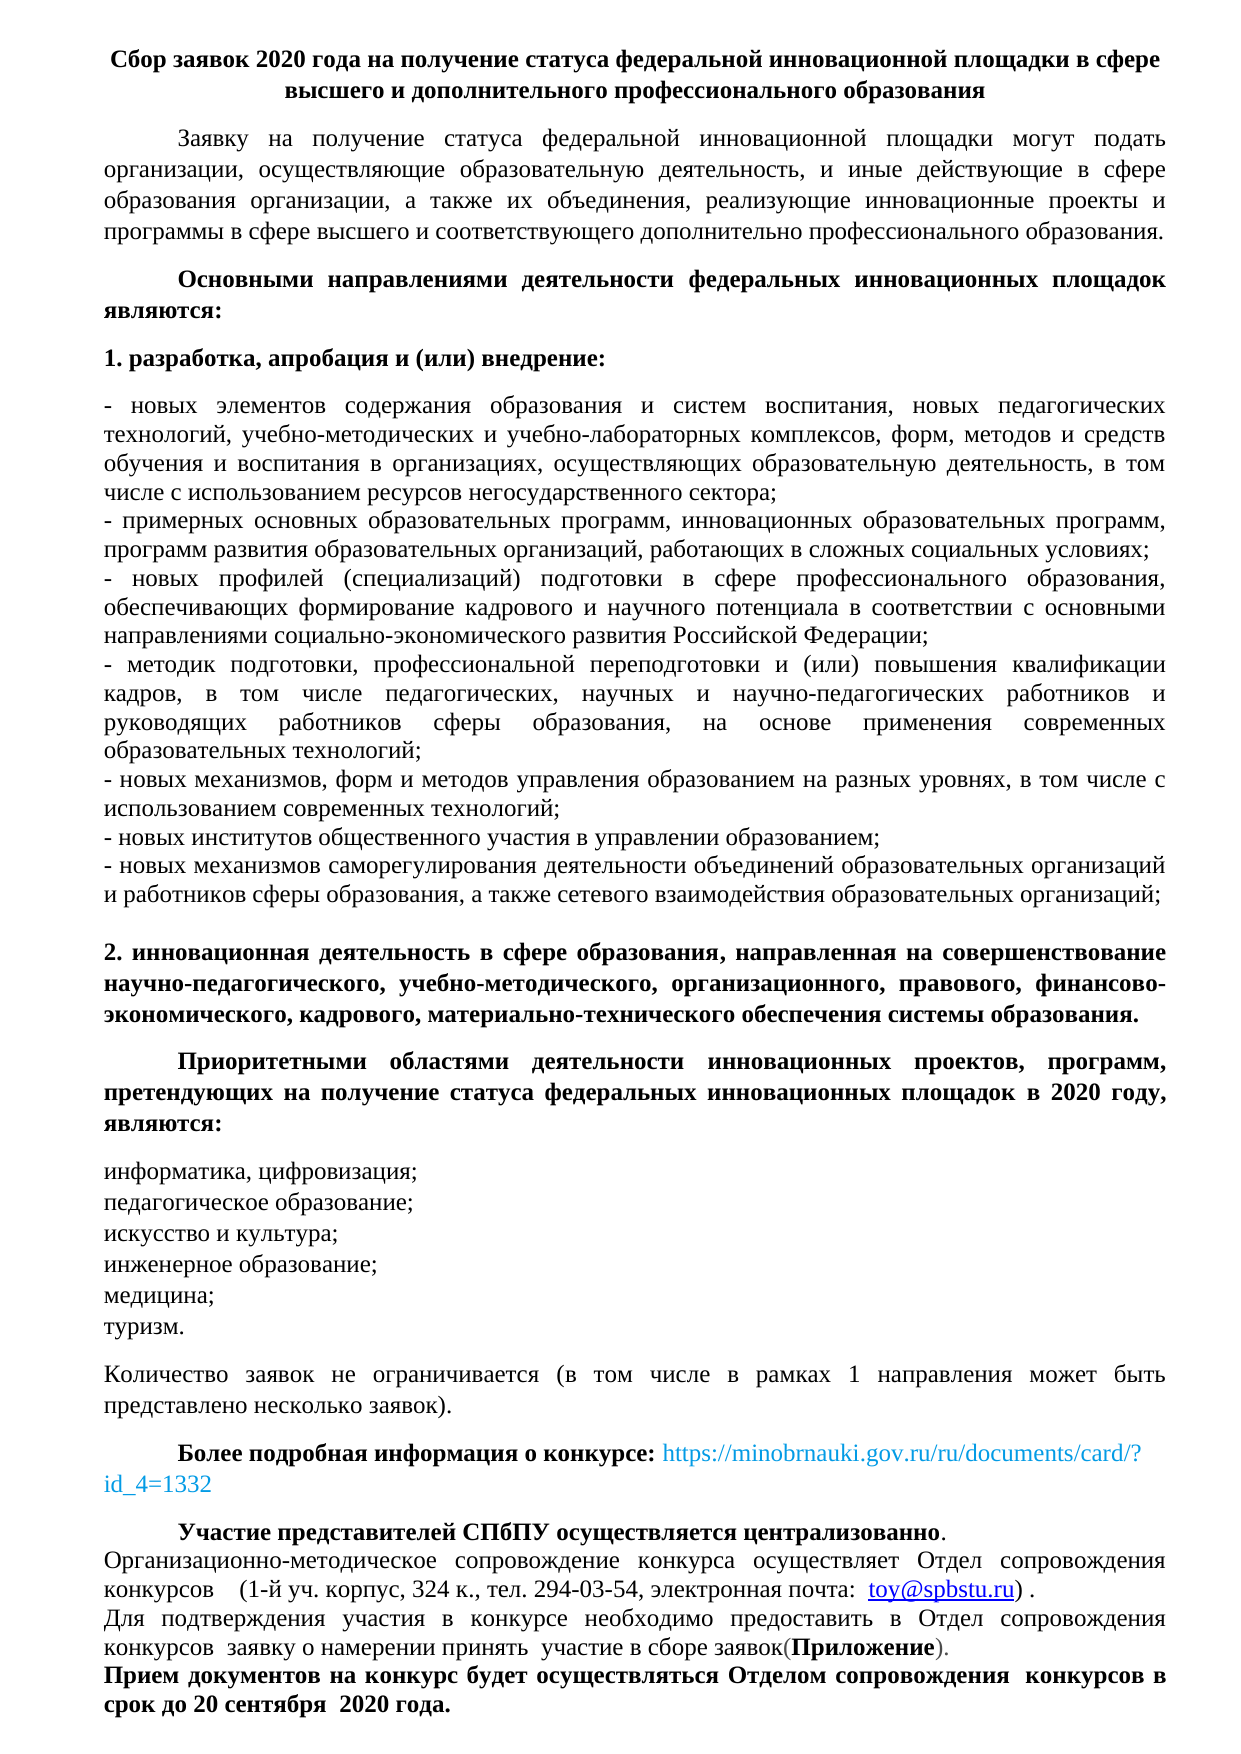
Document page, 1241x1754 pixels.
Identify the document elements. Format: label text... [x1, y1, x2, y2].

text Участие представителей СПбПУ осуществляется централизованно. [103, 1517, 1167, 1545]
text Приоритетными областями деятельности инновационных проектов, программ, претендующих на получение статуса федеральных инновационных площадок в 2020 году, являются: [103, 1046, 1167, 1137]
text - новых профилей (специализаций) подготовки в сфере профессионального образования, обеспечивающих формирование кадрового и научного потенциала в соответствии с основными направлениями социально-экономического развития Российской Федерации; [103, 563, 1167, 649]
text Основными направлениями деятельности федеральных инновационных площадок являются: [103, 264, 1167, 324]
text 2. инновационная деятельность в сфере образования, направленная на совершенствование научно-педагогического, учебно-методического, организационного, правового, финансово-экономического, кадрового, материально-технического обеспечения системы образования. [103, 937, 1167, 1027]
text информатика, цифровизация; педагогическое образование; искусство и культура; инженерное образование; медицина; туризм. [103, 1156, 1167, 1340]
text Сбор заявок 2020 года на получение статуса федеральной инновационной площадки в сфере высшего и дополнительного профессионального образования [103, 44, 1167, 104]
text - методик подготовки, профессиональной переподготовки и (или) повышения квалификации кадров, в том числе педагогических, научных и научно-педагогических работников и руководящих работников сферы образования, на основе применения современных образовательных технологий; [103, 649, 1167, 764]
text - новых институтов общественного участия в управлении образованием; [103, 822, 1167, 850]
text Заявку на получение статуса федеральной инновационной площадки могут подать организации, осуществляющие образовательную деятельность, и иные действующие в сфере образования организации, а также их объединения, реализующие инновационные проекты и программы в сфере высшего и соответствующего дополнительно профессионального образования. [103, 123, 1167, 245]
text - примерных основных образовательных программ, инновационных образовательных программ, программ развития образовательных организаций, работающих в сложных социальных условиях; [103, 505, 1167, 563]
text Количество заявок не ограничивается (в том числе в рамках 1 направления может быть представлено несколько заявок). [103, 1359, 1167, 1419]
text - новых элементов содержания образования и систем воспитания, новых педагогических технологий, учебно-методических и учебно-лабораторных комплексов, форм, методов и средств обучения и воспитания в организациях, осуществляющих образовательную деятельность, в том числе с использованием ресурсов негосударственного сектора; [103, 390, 1167, 505]
text Прием документов на конкурс будет осуществляться Отделом сопровождения конкурсов в срок до 20 сентября 2020 года. [103, 1660, 1167, 1718]
text Для подтверждения участия в конкурсе необходимо предоставить в Отдел сопровождения конкурсов заявку о намерении принять участие в сборе заявок(Приложение). [103, 1603, 1167, 1660]
text - новых механизмов, форм и методов управления образованием на разных уровнях, в том числе с использованием современных технологий; [103, 764, 1167, 822]
text Организационно-методическое сопровождение конкурса осуществляет Отдел сопровождения конкурсов (1-й уч. корпус, 324 к., тел. 294-03-54, электронная почта: toy@spbstu.ru) . [103, 1545, 1167, 1603]
text - новых механизмов саморегулирования деятельности объединений образовательных организаций и работников сферы образования, а также сетевого взаимодействия образовательных организаций; [103, 850, 1167, 908]
text Более подробная информация о конкурсе: https://minobrnauki.gov.ru/ru/documents/card/?id_4=1332 [103, 1438, 1167, 1498]
text 1. разработка, апробация и (или) внедрение: [103, 343, 1167, 371]
